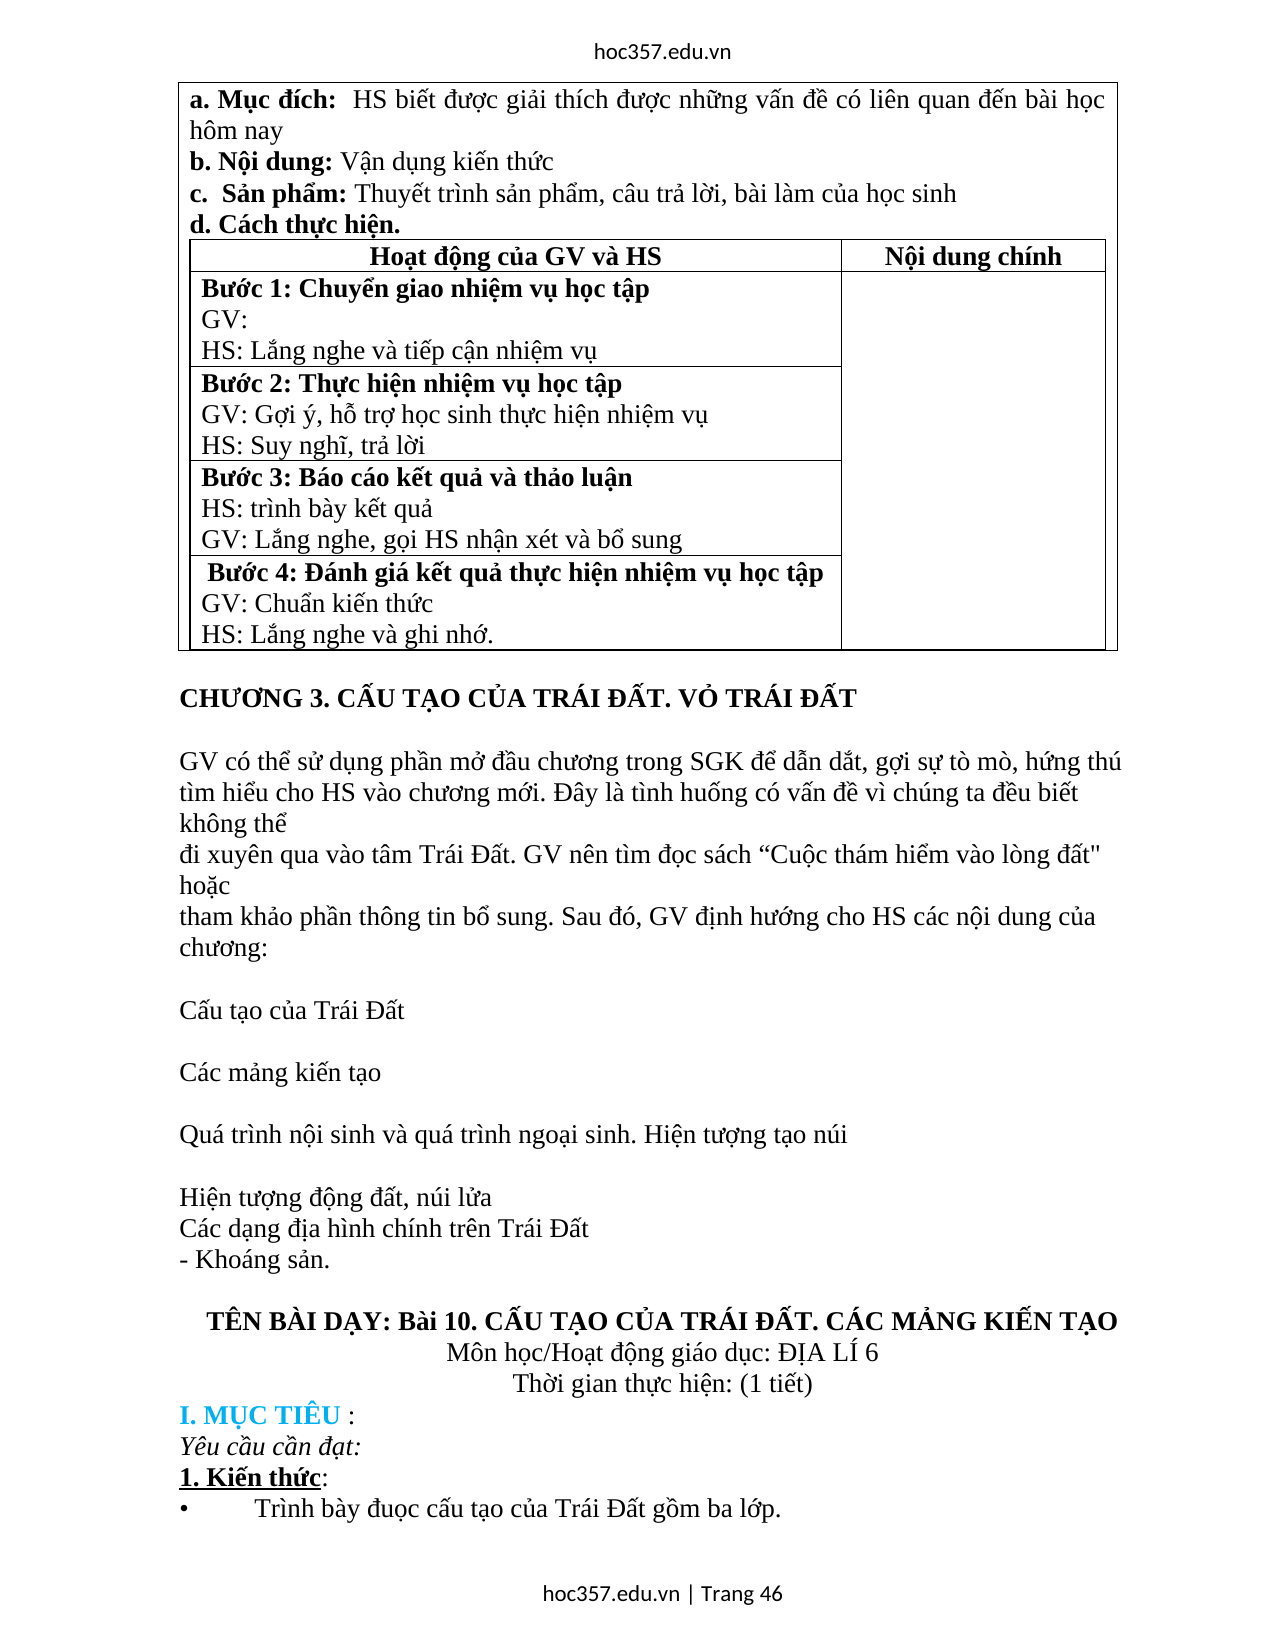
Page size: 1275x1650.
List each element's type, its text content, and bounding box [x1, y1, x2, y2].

text Hiện tượng động đất, núi lửa [179, 1181, 1146, 1212]
text đi xuyên qua vào tâm Trái Đất. GV nên tìm đọc sách “Cuộc thám hiểm vào lòng đất" hoặc [179, 838, 1146, 900]
text Thời gian thực hiện: (1 tiết) [179, 1368, 1146, 1399]
text tham khảo phần thông tin bổ sung. Sau đó, GV định hướng cho HS các nội dung của chương: [179, 900, 1146, 963]
text GV có thể sử dụng phần mở đầu chương trong SGK để dẫn dắt, gợi sự tò mò, hứng thú [179, 745, 1146, 776]
text TÊN BÀI DẠY: Bài 10. CẤU TẠO CỦA TRÁI ĐẤT. CÁC MẢNG KIẾN TẠO [179, 1305, 1146, 1336]
text Môn học/Hoạt động giáo dục: ĐỊA LÍ 6 [179, 1336, 1146, 1368]
text I. MỤC TIÊU : [179, 1399, 1146, 1430]
text 1. Kiến thức: [179, 1461, 1146, 1492]
text tìm hiểu cho HS vào chương mới. Đây là tình huống có vấn đề vì chúng ta đều biết không thể [179, 776, 1146, 838]
text Quá trình nội sinh và quá trình ngoại sinh. Hiện tượng tạo núi [179, 1118, 1146, 1149]
text - Khoáng sản. [179, 1243, 1146, 1274]
text Cấu tạo của Trái Đất [179, 994, 1146, 1025]
text Yêu cầu cần đạt: [179, 1430, 1146, 1461]
text Các dạng địa hình chính trên Trái Đất [179, 1212, 1146, 1243]
text Các mảng kiến tạo [179, 1056, 1146, 1087]
text CHƯƠNG 3. CẤU TẠO CỦA TRÁI ĐẤT. VỎ TRÁI ĐẤT [179, 682, 1146, 713]
text • Trình bày đuọc cấu tạo của Trái Đất gồm ba lớp. [179, 1492, 1146, 1523]
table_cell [179, 83, 1117, 650]
